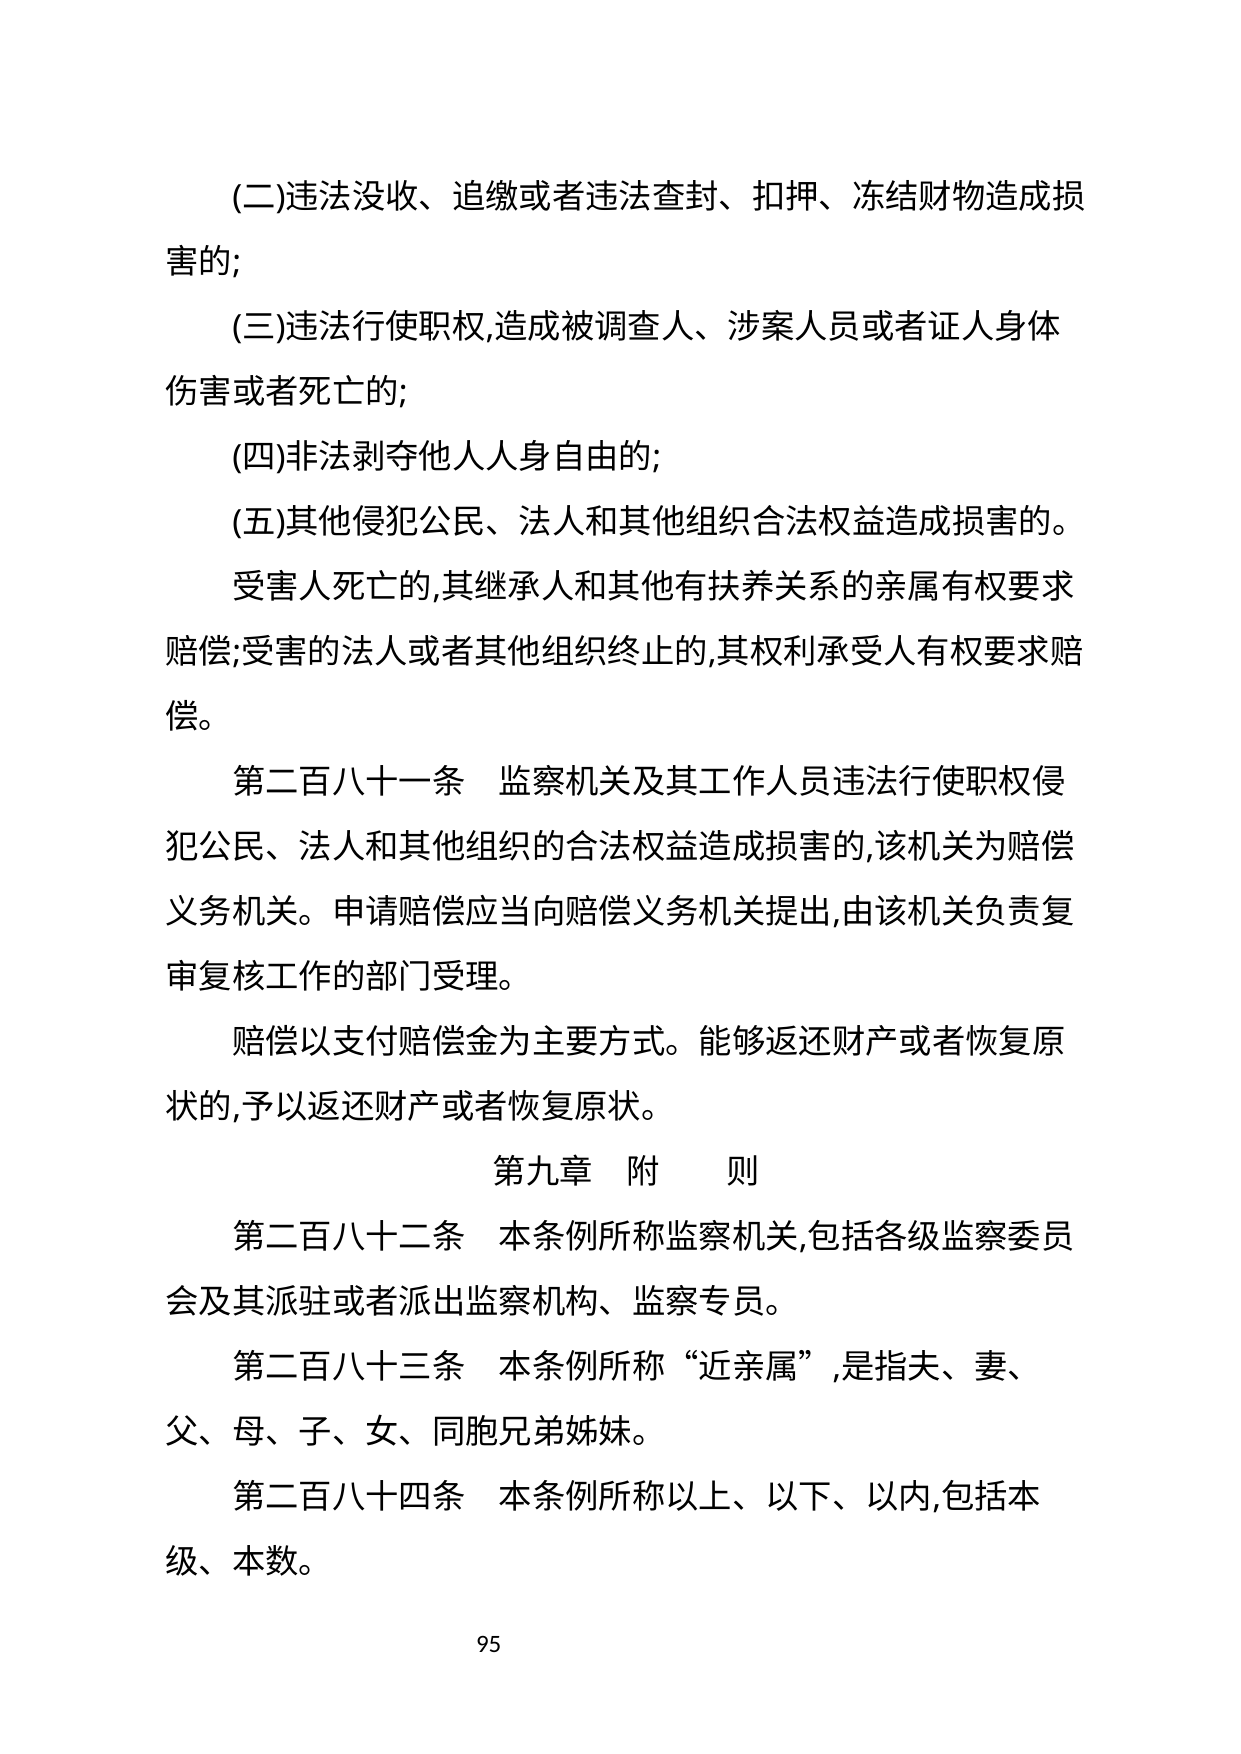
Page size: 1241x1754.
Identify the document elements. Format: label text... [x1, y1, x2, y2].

text 第二百八十三条 本条例所称“近亲属”,是指夫、妻、父、母、子、女、同胞兄弟姊妹。 [165, 1332, 1087, 1462]
text (二)违法没收、追缴或者违法查封、扣押、冻结财物造成损害的; [165, 162, 1087, 292]
text 赔偿以支付赔偿金为主要方式。能够返还财产或者恢复原状的,予以返还财产或者恢复原状。 [165, 1007, 1087, 1137]
text 第二百八十一条 监察机关及其工作人员违法行使职权侵犯公民、法人和其他组织的合法权益造成损害的,该机关为赔偿义务机关。申请赔偿应当向赔偿义务机关提出,由该机关负责复审复核工作的部门受理。 [165, 747, 1087, 1007]
text 第二百八十四条 本条例所称以上、以下、以内,包括本级、本数。 [165, 1462, 1087, 1592]
text (三)违法行使职权,造成被调查人、涉案人员或者证人身体伤害或者死亡的; [165, 292, 1087, 422]
text 第二百八十二条 本条例所称监察机关,包括各级监察委员会及其派驻或者派出监察机构、监察专员。 [165, 1202, 1087, 1332]
text 第九章 附 则 [165, 1137, 1087, 1202]
text (四)非法剥夺他人人身自由的; [165, 422, 1087, 487]
text (五)其他侵犯公民、法人和其他组织合法权益造成损害的。 [165, 487, 1087, 552]
text 受害人死亡的,其继承人和其他有扶养关系的亲属有权要求赔偿;受害的法人或者其他组织终止的,其权利承受人有权要求赔偿。 [165, 552, 1087, 747]
